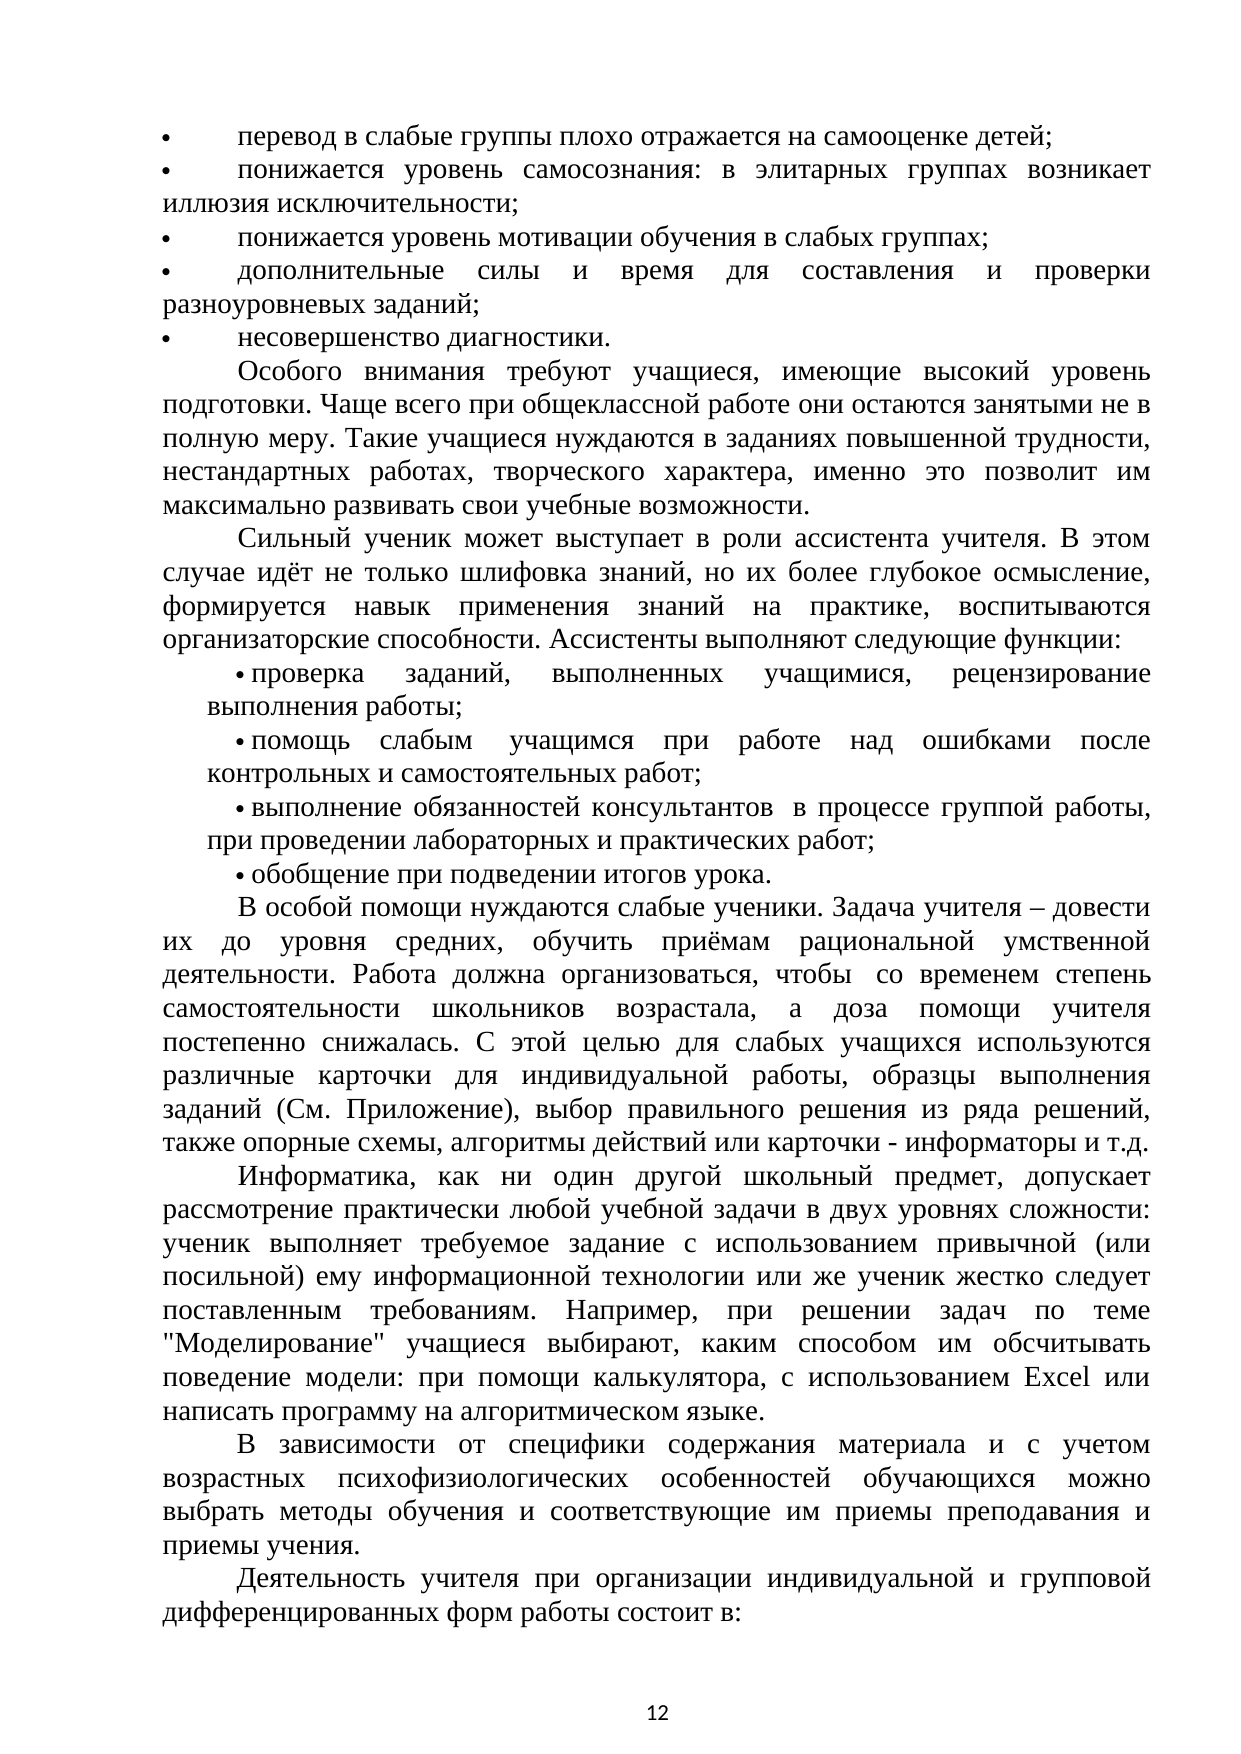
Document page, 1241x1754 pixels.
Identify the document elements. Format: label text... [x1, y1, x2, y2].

list дополнительные силы и время для составления и проверки разноуровневых заданий; [162, 252, 1152, 319]
text В особой помощи нуждаются слабые ученики. Задача учителя – довести их до уровня средних, обучить приёмам рациональной умственной деятельности. Работа должна организоваться, чтобы со временем степень самостоятельности школьников возрастала, а доза помощи учителя постепенно снижалась. С этой целью для слабых учащихся используются различные карточки для индивидуальной работы, образцы выполнения заданий (См. Приложение), выбор правильного решения из ряда решений, также опорные схемы, алгоритмы действий или карточки - информаторы и т.д. [162, 889, 1152, 1158]
text Информатика, как ни один другой школьный предмет, допускает рассмотрение практически любой учебной задачи в двух уровнях сложности: ученик выполняет требуемое задание с использованием привычной (или посильной) ему информационной технологии или же ученик жестко следует поставленным требованиям. Например, при решении задач по теме "Моделирование" учащиеся выбирают, каким способом им обсчитывать поведение модели: при помощи калькулятора, с использованием Excel или написать программу на алгоритмическом языке. [162, 1158, 1152, 1426]
list понижается уровень мотивации обучения в слабых группах; [162, 219, 1152, 252]
text Особого внимания требуют учащиеся, имеющие высокий уровень подготовки. Чаще всего при общеклассной работе они остаются занятыми не в полную меру. Такие учащиеся нуждаются в заданиях повышенной трудности, нестандартных работах, творческого характера, именно это позволит им максимально развивать свои учебные возможности. [162, 353, 1152, 521]
list выполнение обязанностей консультантов в процессе группой работы, при проведении лабораторных и практических работ; [207, 789, 1152, 856]
text В зависимости от специфики содержания материала и с учетом возрастных психофизиологических особенностей обучающихся можно выбрать методы обучения и соответствующие им приемы преподавания и приемы учения. [162, 1426, 1152, 1560]
list помощь слабым учащимся при работе над ошибками после контрольных и самостоятельных работ; [207, 722, 1152, 789]
list перевод в слабые группы плохо отражается на самооценке детей; [162, 118, 1152, 152]
list проверка заданий, выполненных учащимися, рецензирование выполнения работы; [207, 655, 1152, 722]
list обобщение при подведении итогов урока. [207, 856, 1152, 889]
text Деятельность учителя при организации индивидуальной и групповой дифференцированных форм работы состоит в: [162, 1560, 1152, 1627]
list понижается уровень самосознания: в элитарных группах возникает иллюзия исключительности; [162, 152, 1152, 219]
text Сильный ученик может выступает в роли ассистента учителя. В этом случае идёт не только шлифовка знаний, но их более глубокое осмысление, формируется навык применения знаний на практике, воспитываются организаторские способности. Ассистенты выполняют следующие функции: [162, 521, 1152, 655]
list несовершенство диагностики. [162, 319, 1152, 353]
